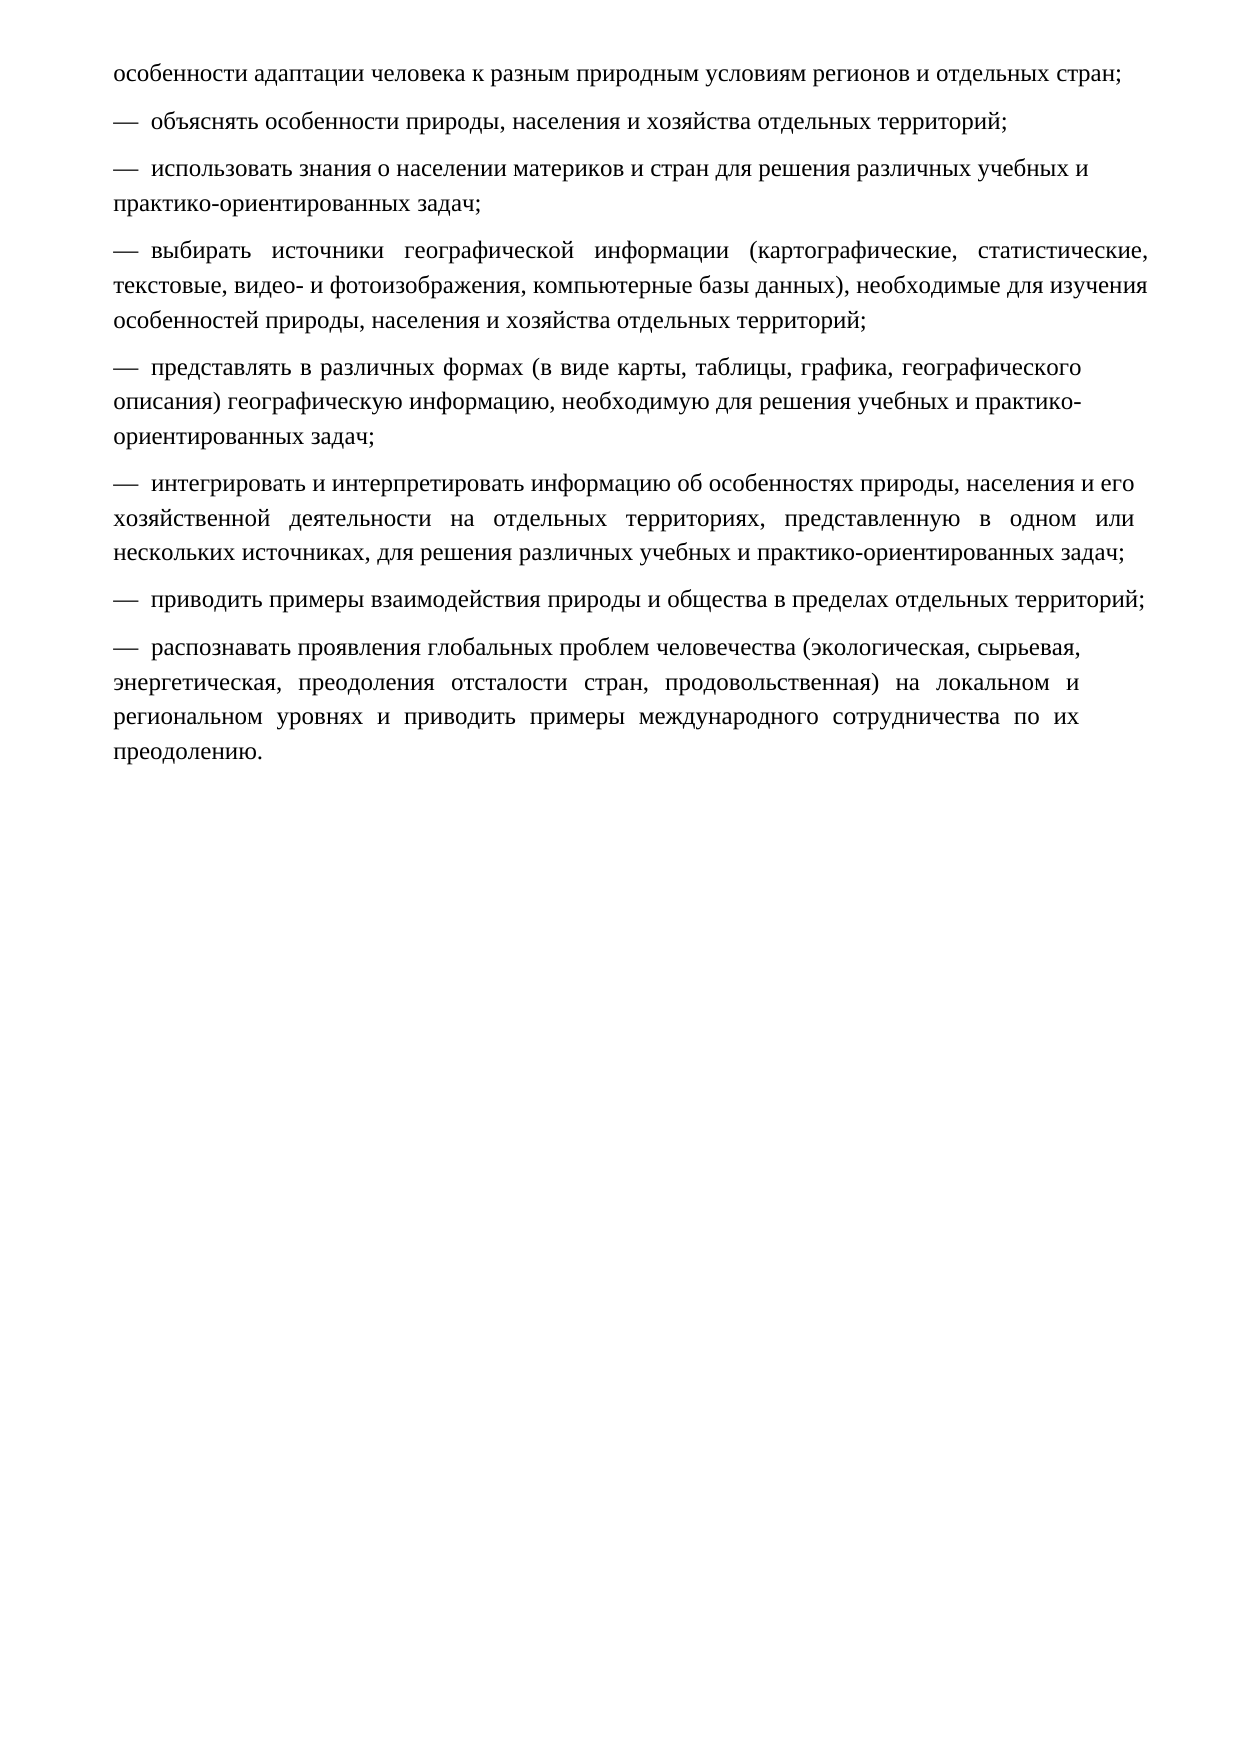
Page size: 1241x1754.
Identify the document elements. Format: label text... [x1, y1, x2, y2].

list представлять в различных формах (в виде карты, таблицы, графика, географического описания) географическую информацию, необходимую для решения учебных и практико- ориентированных задач; [113, 352, 1082, 450]
list использовать знания о населении материков и стран для решения различных учебных и практико-ориентированных задач; [113, 153, 1089, 217]
list объяснять особенности природы, населения и хозяйства отдельных территорий; [113, 106, 1182, 135]
list интегрировать и интерпретировать информацию об особенностях природы, населения и его хозяйственной деятельности на отдельных территориях, представленную в одном или нескольких источниках, для решения различных учебных и практико-ориентированных задач; [113, 468, 1136, 566]
list распознавать проявления глобальных проблем человечества (экологическая, сырьевая, энергетическая, преодоления отсталости стран, продовольственная) на локальном и региональном уровнях и приводить примеры международного сотрудничества по их преодолению. [113, 632, 1080, 765]
list выбирать источники географической информации (картографические, статистические, текстовые, видео- и фотоизображения, компьютерные базы данных), необходимые для изучения особенностей природы, населения и хозяйства отдельных территорий; [113, 235, 1149, 333]
text особенности адаптации человека к разным природным условиям регионов и отдельных стран; [113, 58, 1182, 87]
list приводить примеры взаимодействия природы и общества в пределах отдельных территорий; [113, 584, 1182, 613]
